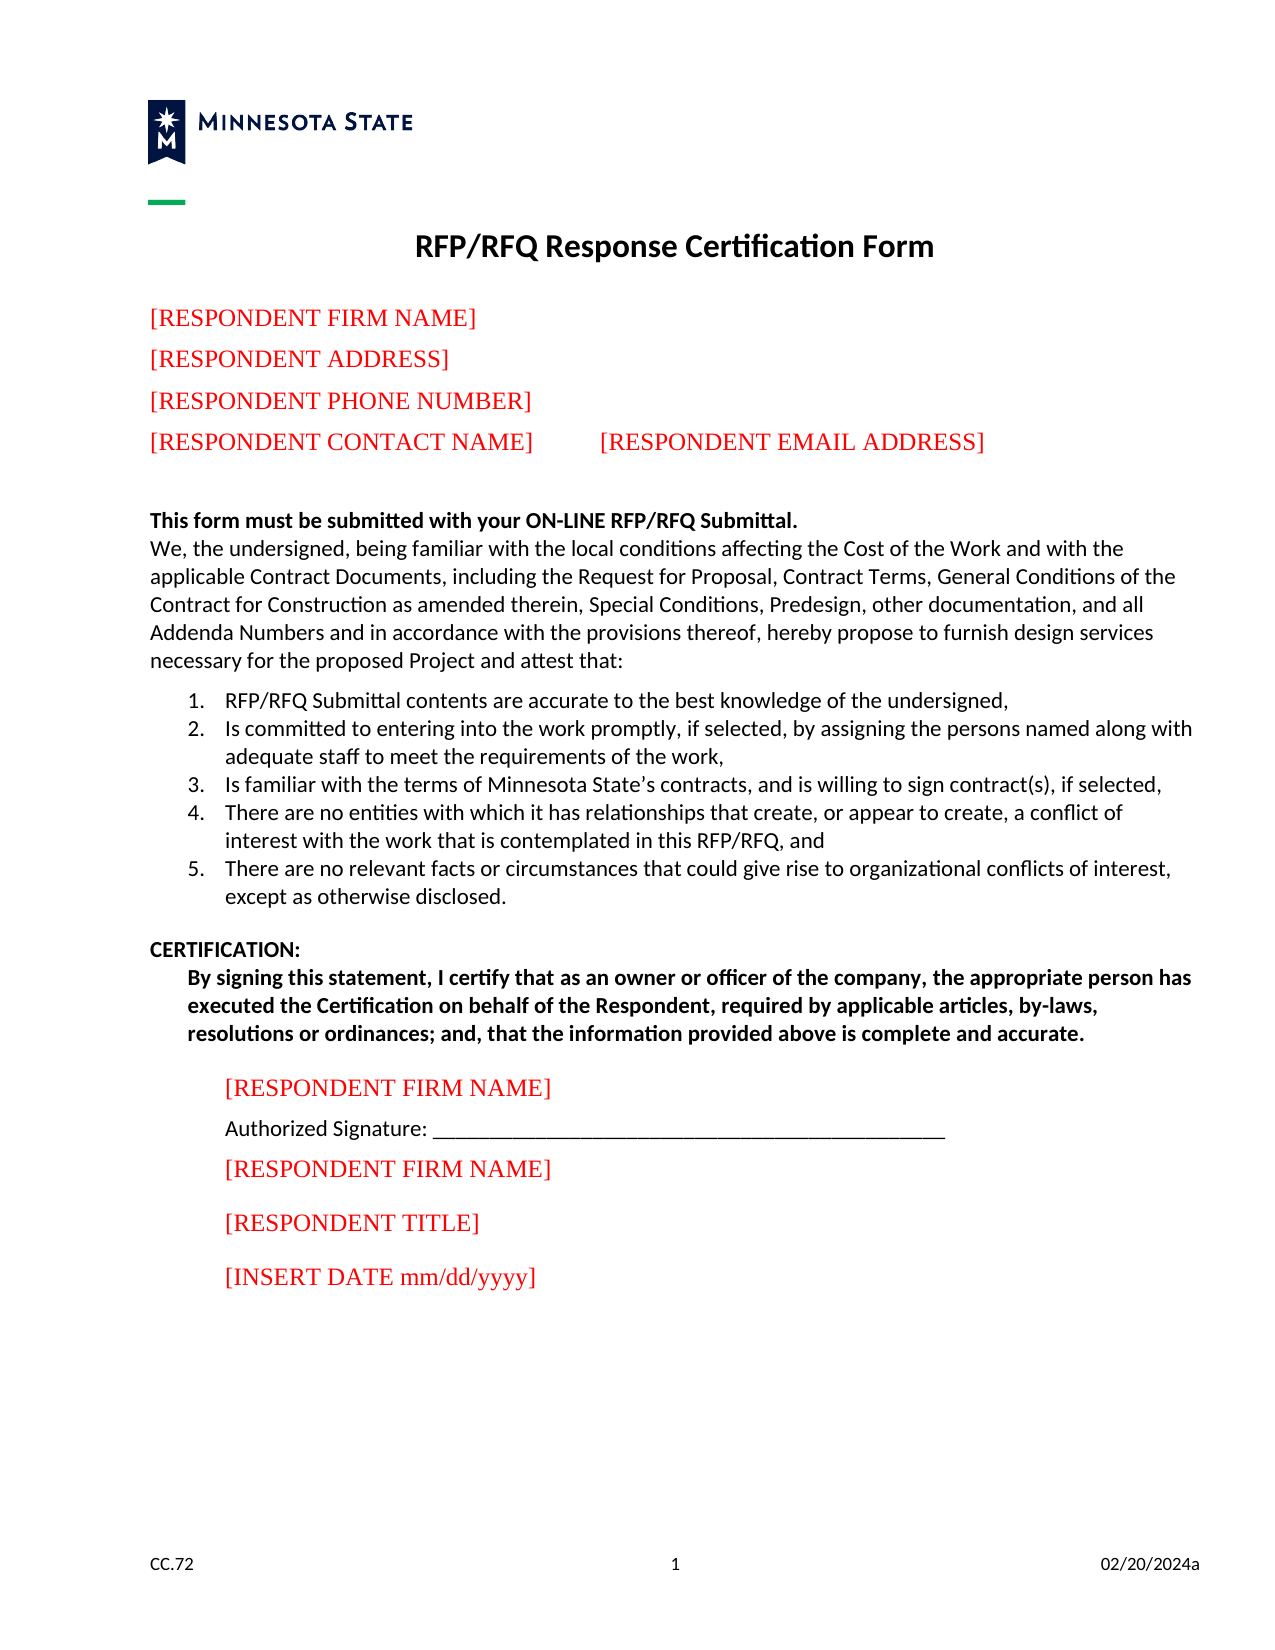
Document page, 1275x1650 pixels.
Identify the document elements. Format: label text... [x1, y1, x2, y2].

picture [53, 5, 456, 242]
text CERTIFICATION: [150, 936, 1200, 963]
text [RESPONDENT TITLE] [225, 1208, 1200, 1237]
text Authorized Signature: _____________________________________________ [225, 1114, 1200, 1142]
text [RESPONDENT CONTACT NAME] [RESPONDENT EMAIL ADDRESS] [150, 427, 1200, 456]
text [INSERT DATE mm/dd/yyyy] [225, 1262, 1200, 1291]
list Is familiar with the terms of Minnesota State’s contracts, and is willing to sign contract(s), if selected, [187, 770, 1200, 798]
list There are no entities with which it has relationships that create, or appear to create, a conflict of interest with the work that is contemplated in this RFP/RFQ, and [187, 798, 1200, 854]
text [RESPONDENT FIRM NAME] [225, 1073, 1200, 1101]
list RFP/RFQ Submittal contents are accurate to the best knowledge of the undersigned, [187, 686, 1200, 714]
text [RESPONDENT FIRM NAME] [225, 1154, 1200, 1183]
text [RESPONDENT FIRM NAME] [150, 303, 1200, 332]
text This form must be submitted with your ON-LINE RFP/RFQ Submittal. [150, 506, 1200, 534]
text We, the undersigned, being familiar with the local conditions affecting the Cost of the Work and with the applicable Contract Documents, including the Request for Proposal, Contract Terms, General Conditions of the Contract for Construction as amended therein, Special Conditions, Predesign, other documentation, and all Addenda Numbers and in accordance with the provisions thereof, hereby propose to furnish design services necessary for the proposed Project and attest that: [150, 534, 1200, 674]
text By signing this statement, I certify that as an owner or officer of the company, the appropriate person has executed the Certification on behalf of the Respondent, required by applicable articles, by-laws, resolutions or ordinances; and, that the information provided above is complete and accurate. [187, 963, 1200, 1048]
text [RESPONDENT PHONE NUMBER] [150, 386, 1200, 414]
text RFP/RFQ Response Certification Form [150, 225, 1200, 266]
text [RESPONDENT ADDRESS] [150, 344, 1200, 373]
list Is committed to entering into the work promptly, if selected, by assigning the persons named along with adequate staff to meet the requirements of the work, [187, 714, 1219, 770]
list There are no relevant facts or circumstances that could give rise to organizational conflicts of interest, except as otherwise disclosed. [187, 854, 1200, 911]
